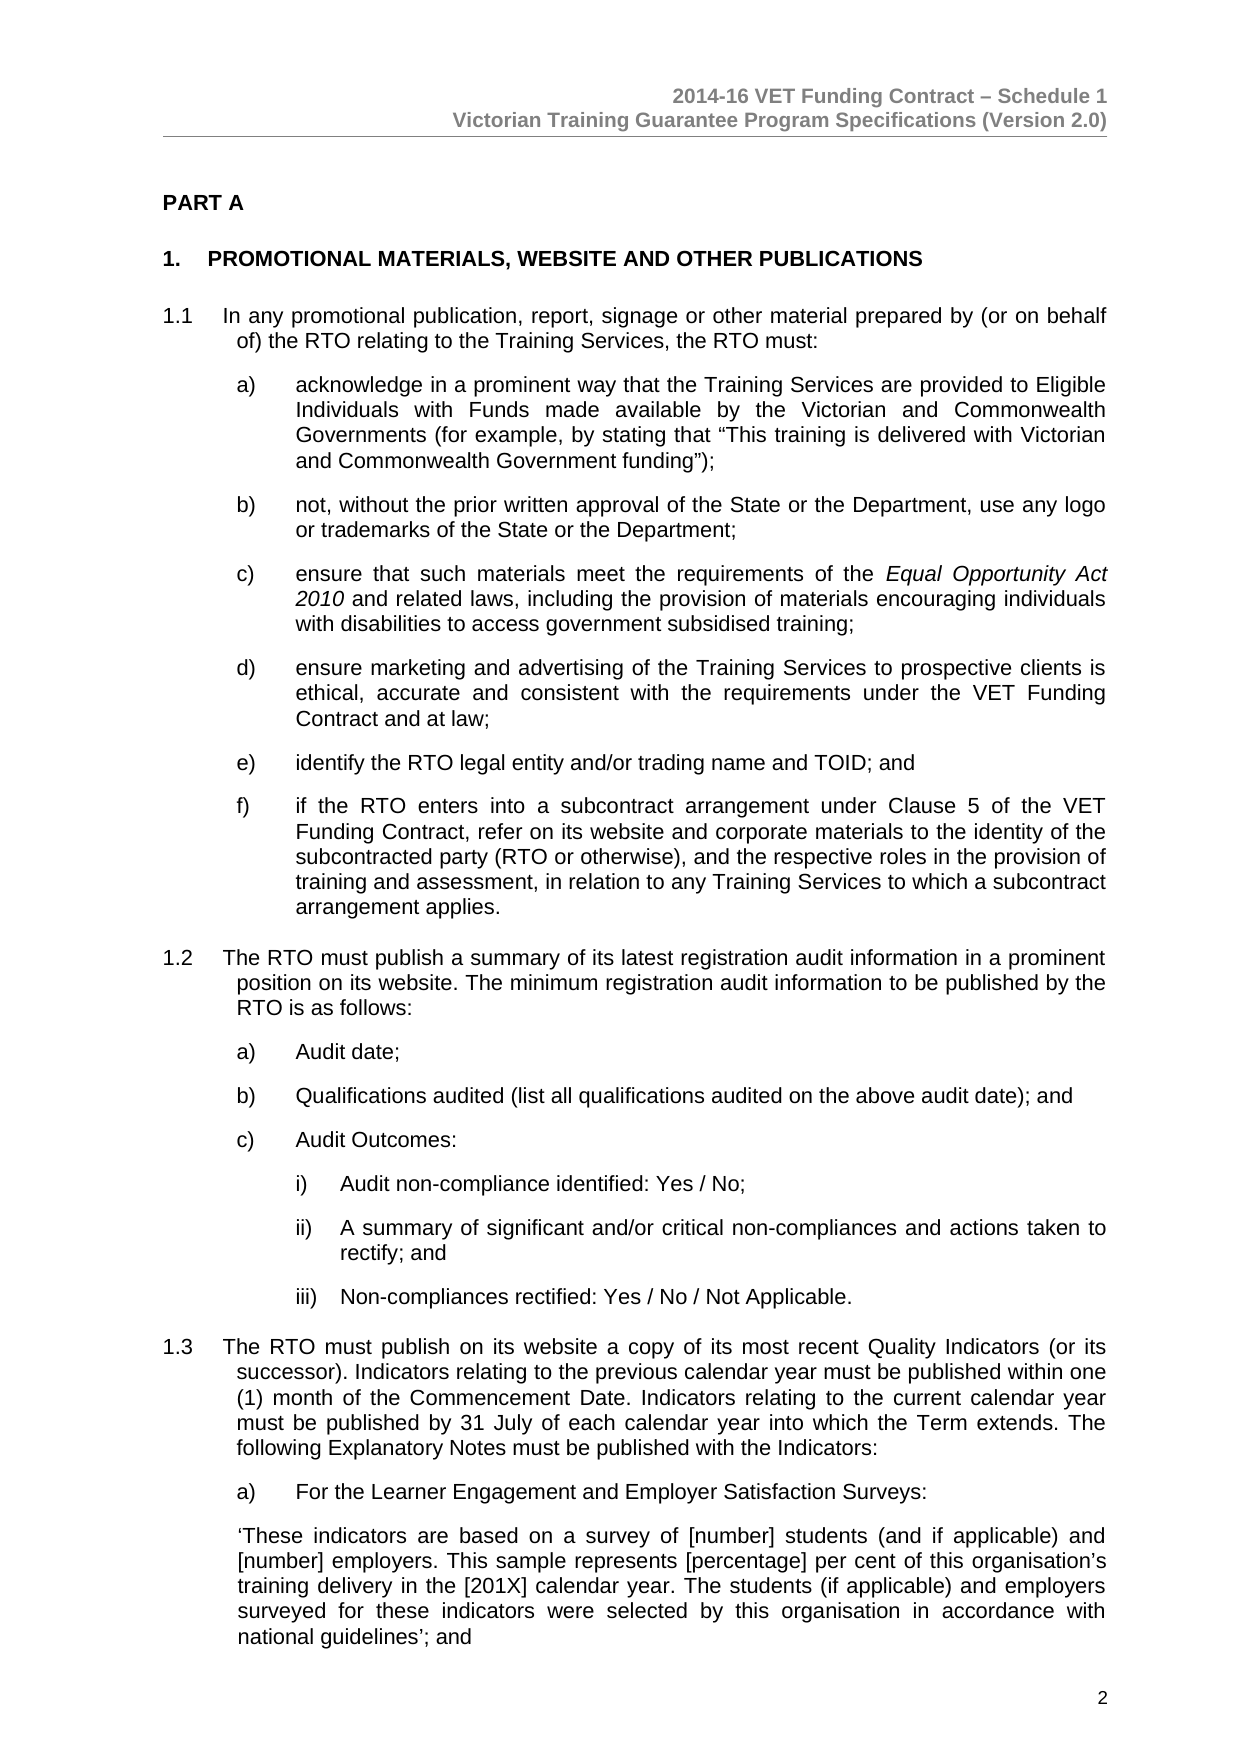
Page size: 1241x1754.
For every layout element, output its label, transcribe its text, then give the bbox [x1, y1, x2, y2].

list ensure that such materials meet the requirements of the Equal Opportunity Act 2010 and related laws, including the provision of materials encouraging individuals with disabilities to access government subsidised training; [236, 561, 1107, 636]
list Audit Outcomes: [236, 1127, 1107, 1152]
list not, without the prior written approval of the State or the Department, use any logo or trademarks of the State or the Department; [236, 491, 1107, 542]
list PROMOTIONAL MATERIALS, WEBSITE AND OTHER PUBLICATIONS [162, 246, 1107, 271]
list Qualifications audited (list all qualifications audited on the above audit date); and [236, 1083, 1107, 1108]
list The RTO must publish on its website a copy of its most recent Quality Indicators (or its successor). Indicators relating to the previous calendar year must be published within one (1) month of the Commencement Date. Indicators relating to the current calendar year must be published by 31 July of each calendar year into which the Term extends. The following Explanatory Notes must be published with the Indicators: [162, 1334, 1107, 1460]
list A summary of significant and/or critical non-compliances and actions taken to rectify; and [295, 1214, 1107, 1265]
list acknowledge in a prominent way that the Training Services are provided to Eligible Individuals with Funds made available by the Victorian and Commonwealth Governments (for example, by stating that “This training is delivered with Victorian and Commonwealth Government funding”); [236, 372, 1107, 473]
list Non-compliances rectified: Yes / No / Not Applicable. [295, 1284, 1107, 1309]
list if the RTO enters into a subcontract arrangement under Clause 5 of the VET Funding Contract, refer on its website and corporate materials to the identity of the subcontracted party (RTO or otherwise), and the respective roles in the provision of training and assessment, in relation to any Training Services to which a subcontract arrangement applies. [236, 793, 1107, 919]
list In any promotional publication, report, signage or other material prepared by (or on behalf of) the RTO relating to the Training Services, the RTO must: [162, 303, 1107, 353]
subtitle PART A [162, 190, 1107, 215]
text ‘These indicators are based on a survey of [number] students (and if applicable) and [number] employers. This sample represents [percentage] per cent of this organisation’s training delivery in the [201X] calendar year. The students (if applicable) and employers surveyed for these indicators were selected by this organisation in accordance with national guidelines’; and [237, 1523, 1107, 1649]
list Audit date; [236, 1039, 1107, 1064]
list The RTO must publish a summary of its latest registration audit information in a prominent position on its website. The minimum registration audit information to be published by the RTO is as follows: [162, 944, 1107, 1020]
list Audit non-compliance identified: Yes / No; [295, 1171, 1107, 1196]
list ensure marketing and advertising of the Training Services to prospective clients is ethical, accurate and consistent with the requirements under the VET Funding Contract and at law; [236, 655, 1107, 731]
list identify the RTO legal entity and/or trading name and TOID; and [236, 749, 1107, 774]
list For the Learner Engagement and Employer Satisfaction Surveys: [236, 1479, 1107, 1504]
